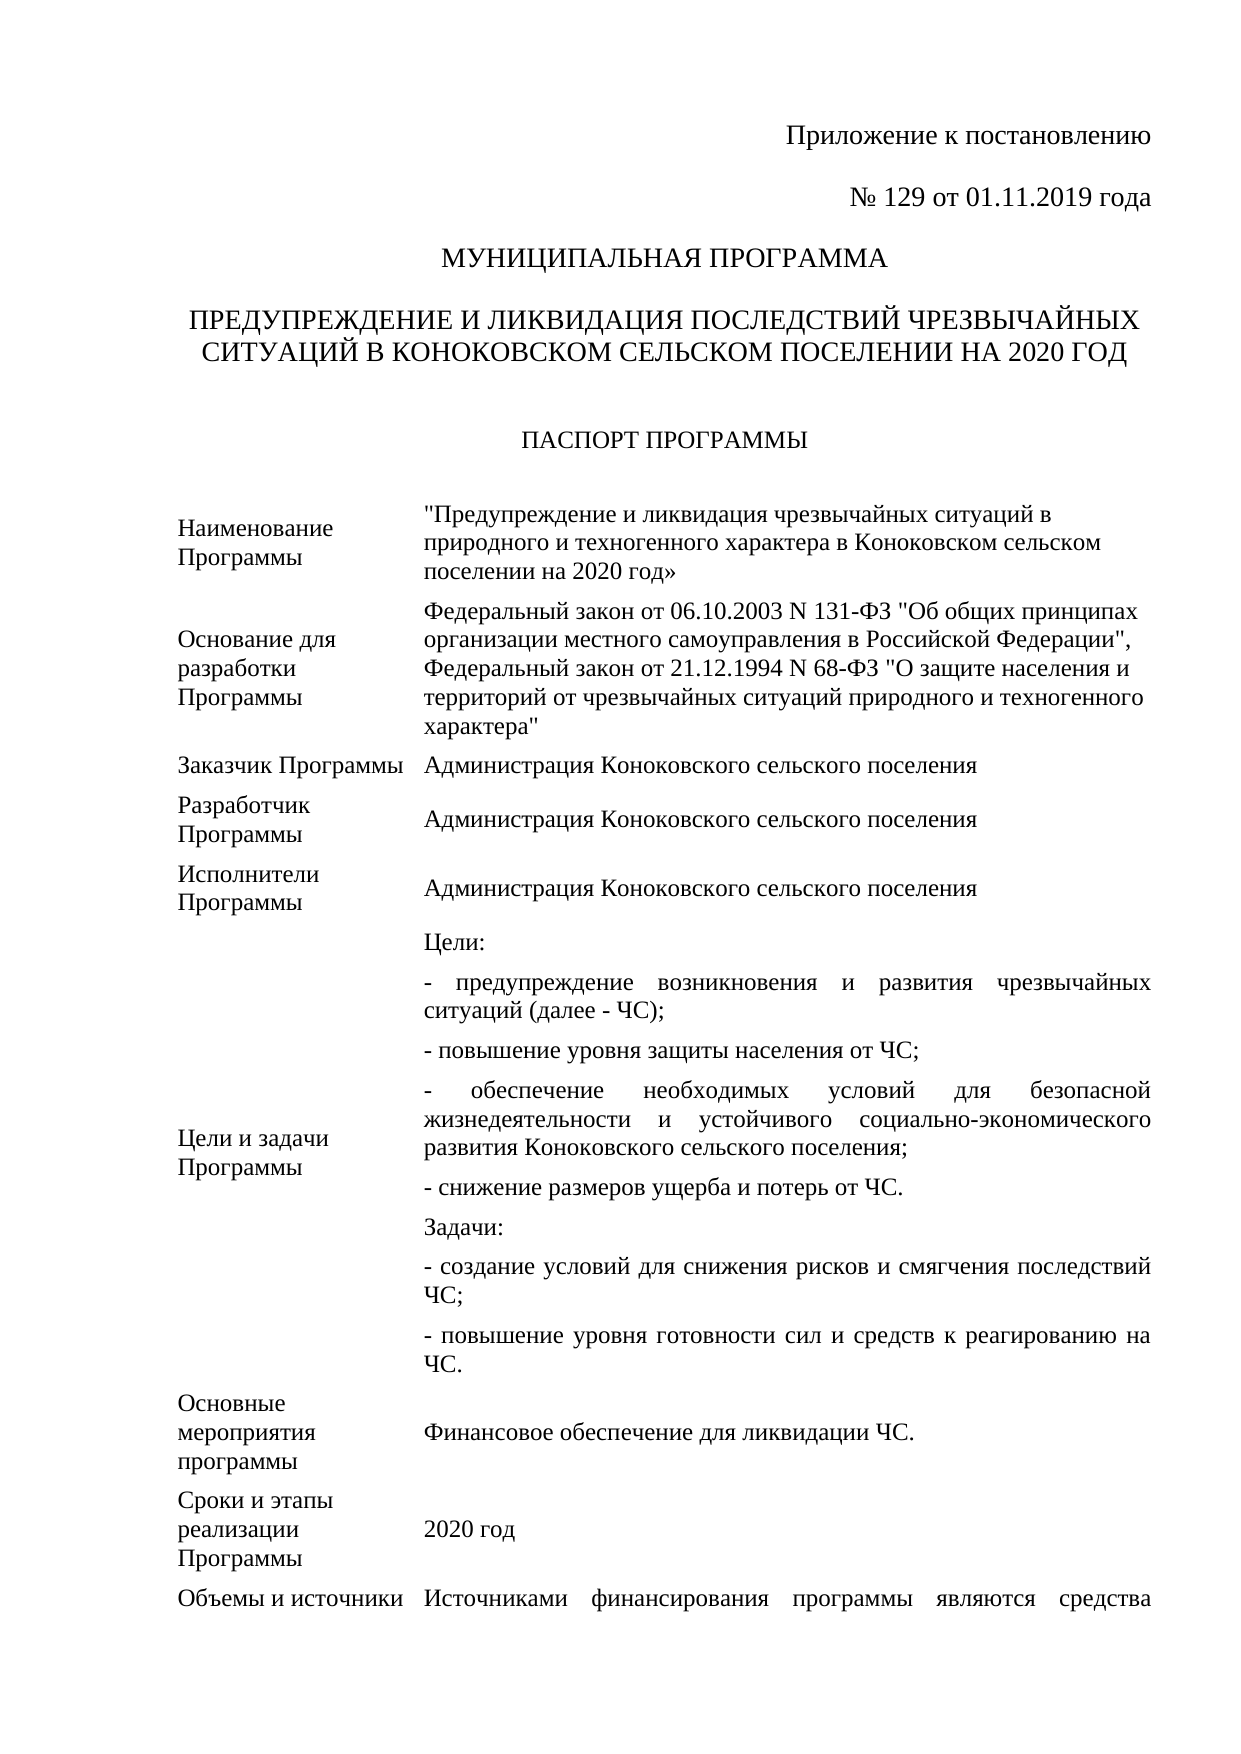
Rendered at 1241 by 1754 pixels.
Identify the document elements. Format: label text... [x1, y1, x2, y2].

table_cell Цели и задачи Программы [177, 927, 423, 1388]
table_cell Финансовое обеспечение для ликвидации ЧС. [424, 1388, 1152, 1486]
text МУНИЦИПАЛЬНАЯ ПРОГРАММА [177, 241, 1152, 274]
table_cell Сроки и этапы реализации Программы [177, 1486, 423, 1583]
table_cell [424, 1583, 1152, 1611]
table_cell Федеральный закон от 06.10.2003 N 131-ФЗ "Об общих принципах организации местного самоуправления в Российской Федерации", Федеральный закон от 21.12.1994 N 68-ФЗ "О защите населения и территорий от чрезвычайных ситуаций природного и техногенного характера" [424, 596, 1152, 751]
table_cell Администрация Коноковского сельского поселения [424, 859, 1152, 927]
text ПАСПОРТ ПРОГРАММЫ [177, 426, 1152, 454]
table_cell Заказчик Программы [177, 751, 423, 790]
table_cell Разработчик Программы [177, 790, 423, 859]
table_header "Предупреждение и ликвидация чрезвычайных ситуаций в природного и техногенного характера в Коноковском сельском поселении на 2020 год» [424, 499, 1152, 596]
table_header Наименование Программы [177, 499, 423, 596]
text № 129 от 01.11.2019 года [177, 180, 1152, 212]
text ПРЕДУПРЕЖДЕНИЕ И ЛИКВИДАЦИЯ ПОСЛЕДСТВИЙ ЧРЕЗВЫЧАЙНЫХ СИТУАЦИЙ В КОНОКОВСКОМ СЕЛЬСКОМ ПОСЕЛЕНИИ НА 2020 ГОД [177, 303, 1152, 368]
table_cell Исполнители Программы [177, 859, 423, 927]
table_cell Цели: - предупреждение возникновения и развития чрезвычайных ситуаций (далее - ЧС); - повышение уровня защиты населения от ЧС; - обеспечение необходимых условий для безопасной жизнедеятельности и устойчивого социально-экономического развития Коноковского сельского поселения; - снижение размеров ущерба и потерь от ЧС. Задачи: - создание условий для снижения рисков и смягчения последствий ЧС; - повышение уровня готовности сил и средств к реагированию на ЧС. [424, 927, 1152, 1388]
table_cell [177, 1583, 423, 1611]
table_cell Основание для разработки Программы [177, 596, 423, 751]
table_cell Администрация Коноковского сельского поселения [424, 790, 1152, 859]
table_cell 2020 год [424, 1486, 1152, 1583]
table_cell Администрация Коноковского сельского поселения [424, 751, 1152, 790]
table_cell Основные мероприятия программы [177, 1388, 423, 1486]
text Приложение к постановлению [177, 118, 1152, 151]
